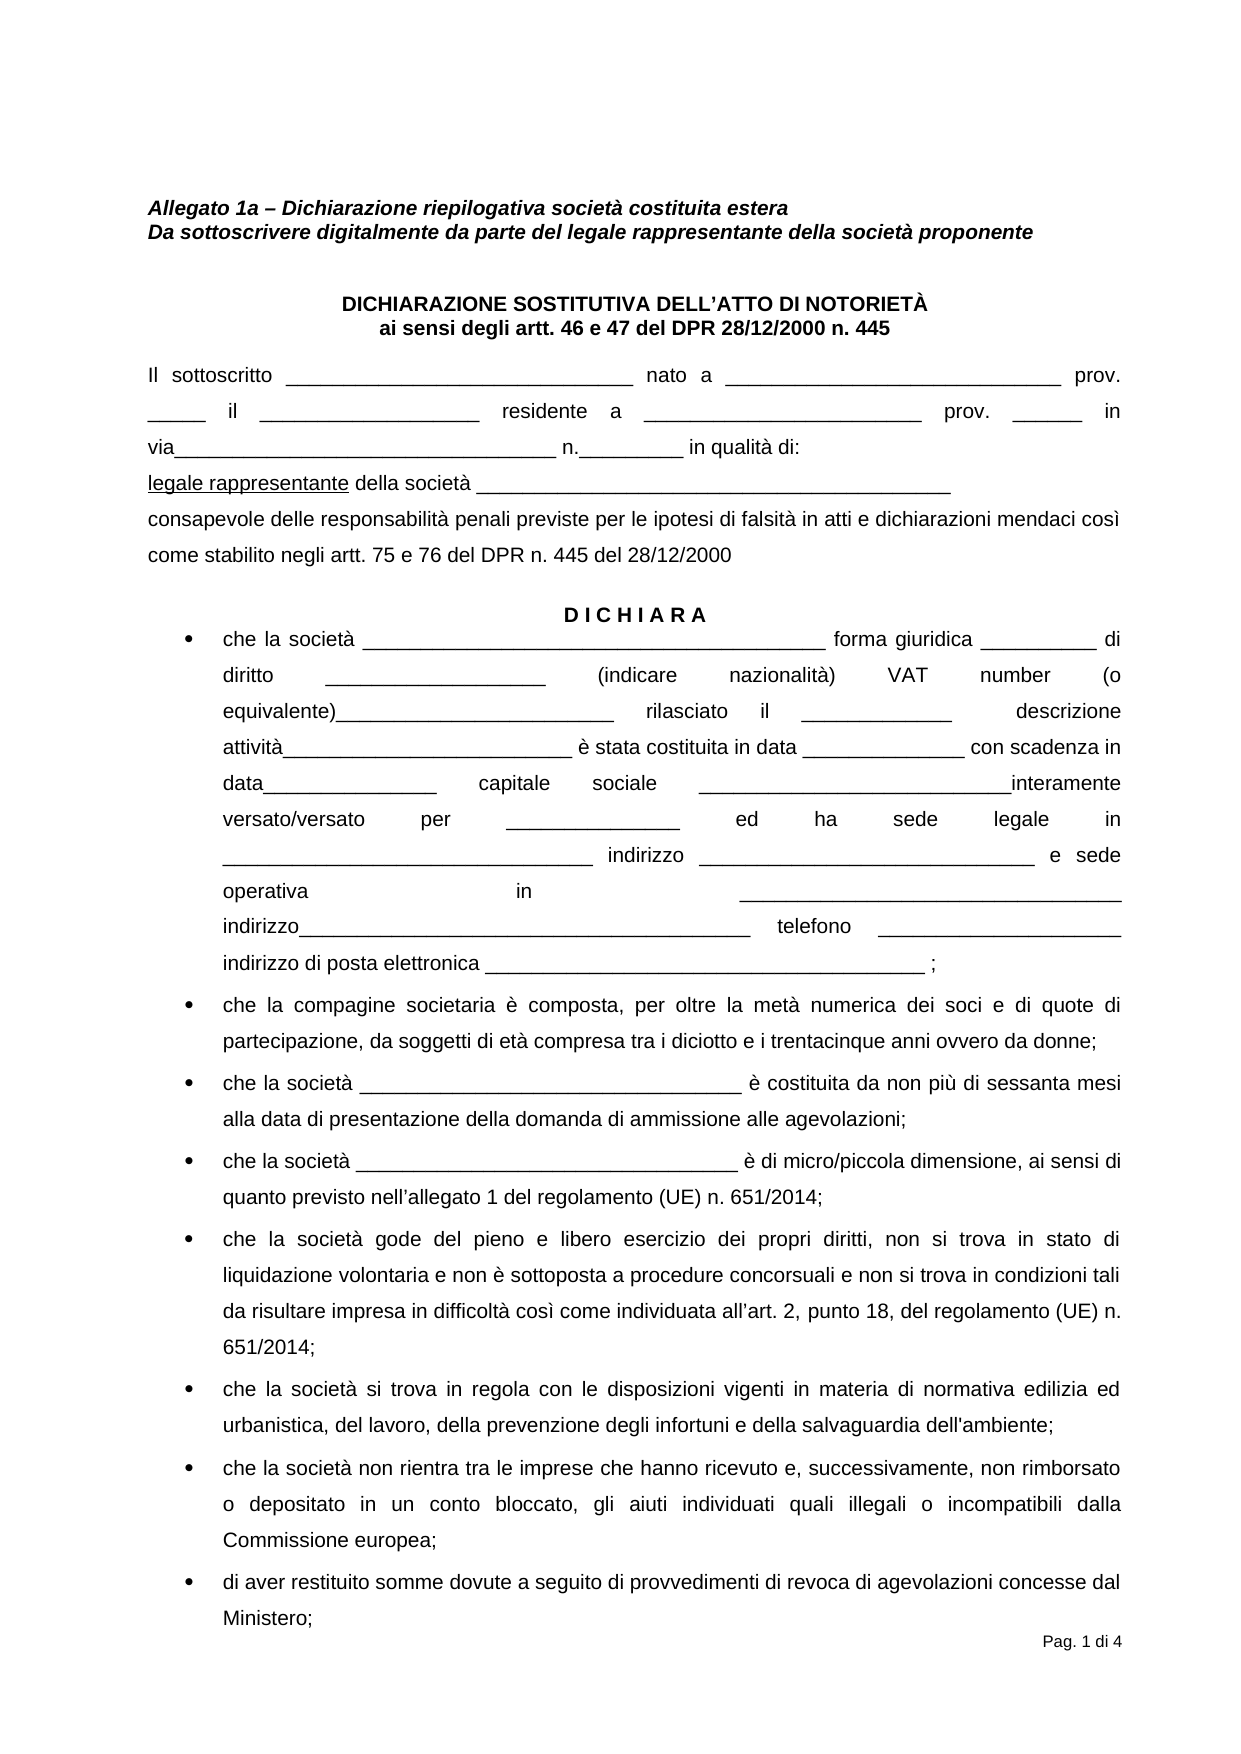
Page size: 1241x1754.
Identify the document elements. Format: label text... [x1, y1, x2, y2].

list che la società non rientra tra le imprese che hanno ricevuto e, successivamente, non rimborsato o depositato in un conto bloccato, gli aiuti individuati quali illegali o incompatibili dalla Commissione europea; [185, 1456, 1122, 1551]
list che la compagine societaria è composta, per oltre la metà numerica dei soci e di quote di partecipazione, da soggetti di età compresa tra i diciotto e i trentacinque anni ovvero da donne; [185, 992, 1122, 1052]
text Allegato 1a – Dichiarazione riepilogativa società costituita estera [148, 196, 1122, 219]
list che la società _________________________________ è di micro/piccola dimensione, ai sensi di quanto previsto nell’allegato 1 del regolamento (UE) n. 651/2014; [185, 1149, 1122, 1209]
list di aver restituito somme dovute a seguito di provvedimenti di revoca di agevolazioni concesse dal Ministero; [185, 1570, 1122, 1630]
list che la società ________________________________________ forma giuridica __________ di diritto ___________________ (indicare nazionalità) VAT number (o equivalente)________________________ rilasciato il _____________ descrizione attività_________________________ è stata costituita in data ______________ con scadenza in data_______________ capitale sociale ___________________________interamente versato/versato per _______________ ed ha sede legale in ________________________________ indirizzo _____________________________ e sede operativa in _________________________________ indirizzo_______________________________________ telefono _____________________ indirizzo di posta elettronica ______________________________________ ; [185, 627, 1122, 974]
list che la società si trova in regola con le disposizioni vigenti in materia di normativa edilizia ed urbanistica, del lavoro, della prevenzione degli infortuni e della salvaguardia dell'ambiente; [185, 1377, 1122, 1437]
text consapevole delle responsabilità penali previste per le ipotesi di falsità in atti e dichiarazioni mendaci così come stabilito negli artt. 75 e 76 del DPR n. 445 del 28/12/2000 [148, 507, 1122, 567]
list che la società _________________________________ è costituita da non più di sessanta mesi alla data di presentazione della domanda di ammissione alle agevolazioni; [185, 1071, 1122, 1131]
text DICHIARAZIONE SOSTITUTIVA DELL’ATTO DI NOTORIETÀ [148, 291, 1122, 315]
list che la società gode del pieno e libero esercizio dei propri diritti, non si trova in stato di liquidazione volontaria e non è sottoposta a procedure concorsuali e non si trova in condizioni tali da risultare impresa in difficoltà così come individuata all’art. 2, punto 18, del regolamento (UE) n. 651/2014; [185, 1227, 1122, 1359]
text Il sottoscritto ______________________________ nato a _____________________________ prov. _____ il ___________________ residente a ________________________ prov. ______ in via_________________________________ n._________ in qualità di: [148, 363, 1122, 459]
text legale rappresentante della società _________________________________________ [148, 471, 1122, 495]
text Da sottoscrivere digitalmente da parte del legale rappresentante della società proponente [148, 219, 1122, 243]
text ai sensi degli artt. 46 e 47 del DPR 28/12/2000 n. 445 [148, 315, 1122, 339]
text D I C H I A R A [148, 603, 1122, 627]
